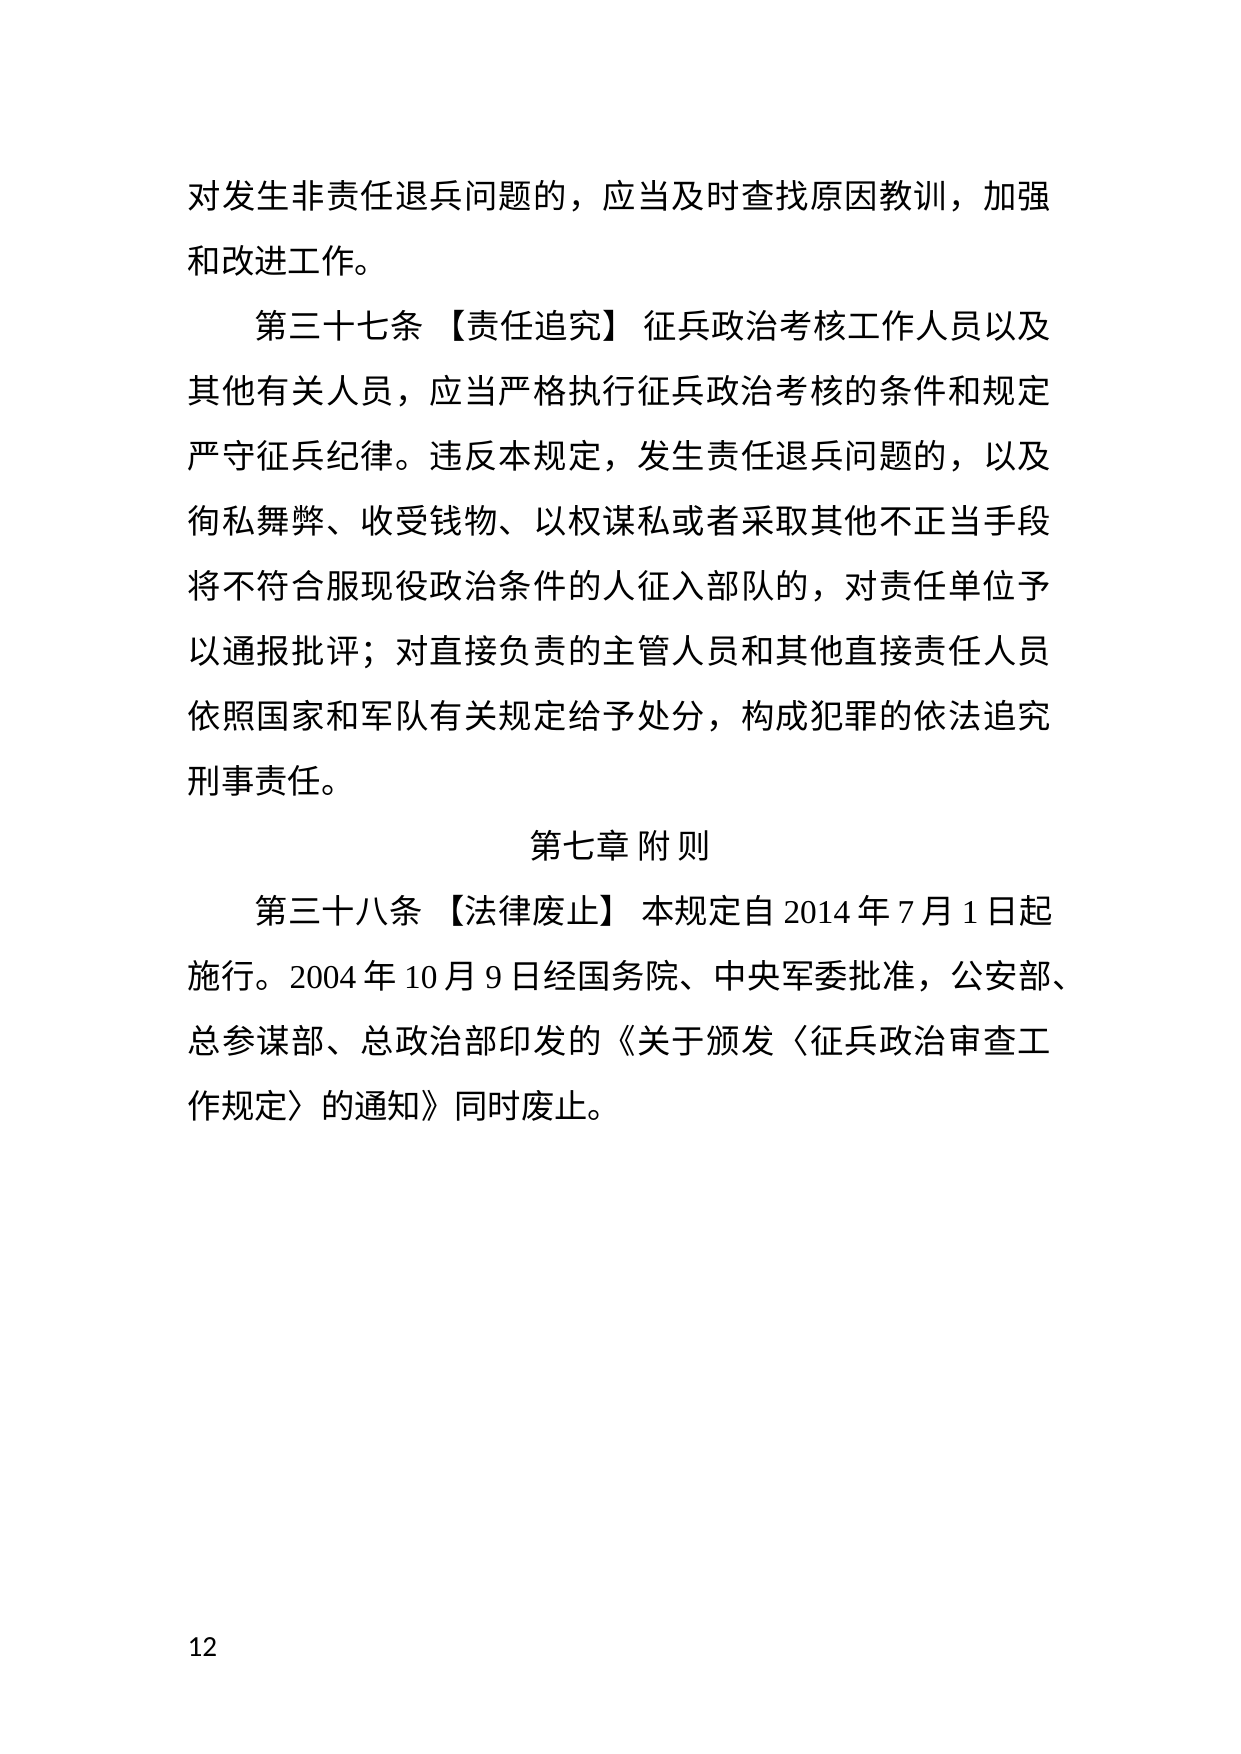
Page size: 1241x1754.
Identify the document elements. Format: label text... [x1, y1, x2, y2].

text 第三十七条 【责任追究】 征兵政治考核工作人员以及其他有关人员，应当严格执行征兵政治考核的条件和规定，严守征兵纪律。违反本规定，发生责任退兵问题的，以及徇私舞弊、收受钱物、以权谋私或者采取其他不正当手段，将不符合服现役政治条件的人征入部队的，对责任单位予以通报批评；对直接负责的主管人员和其他直接责任人员，依照国家和军队有关规定给予处分，构成犯罪的依法追究刑事责任。 [187, 292, 1053, 812]
text 第三十八条 【法律废止】 本规定自2014年7月1日起施行。2004年10月9日经国务院、中央军委批准，公安部、总参谋部、总政治部印发的《关于颁发〈征兵政治审查工作规定〉的通知》同时废止。 [187, 877, 1053, 1137]
text 对发生非责任退兵问题的，应当及时查找原因教训，加强和改进工作。 [187, 162, 1053, 292]
text 第七章 附 则 [187, 812, 1053, 877]
